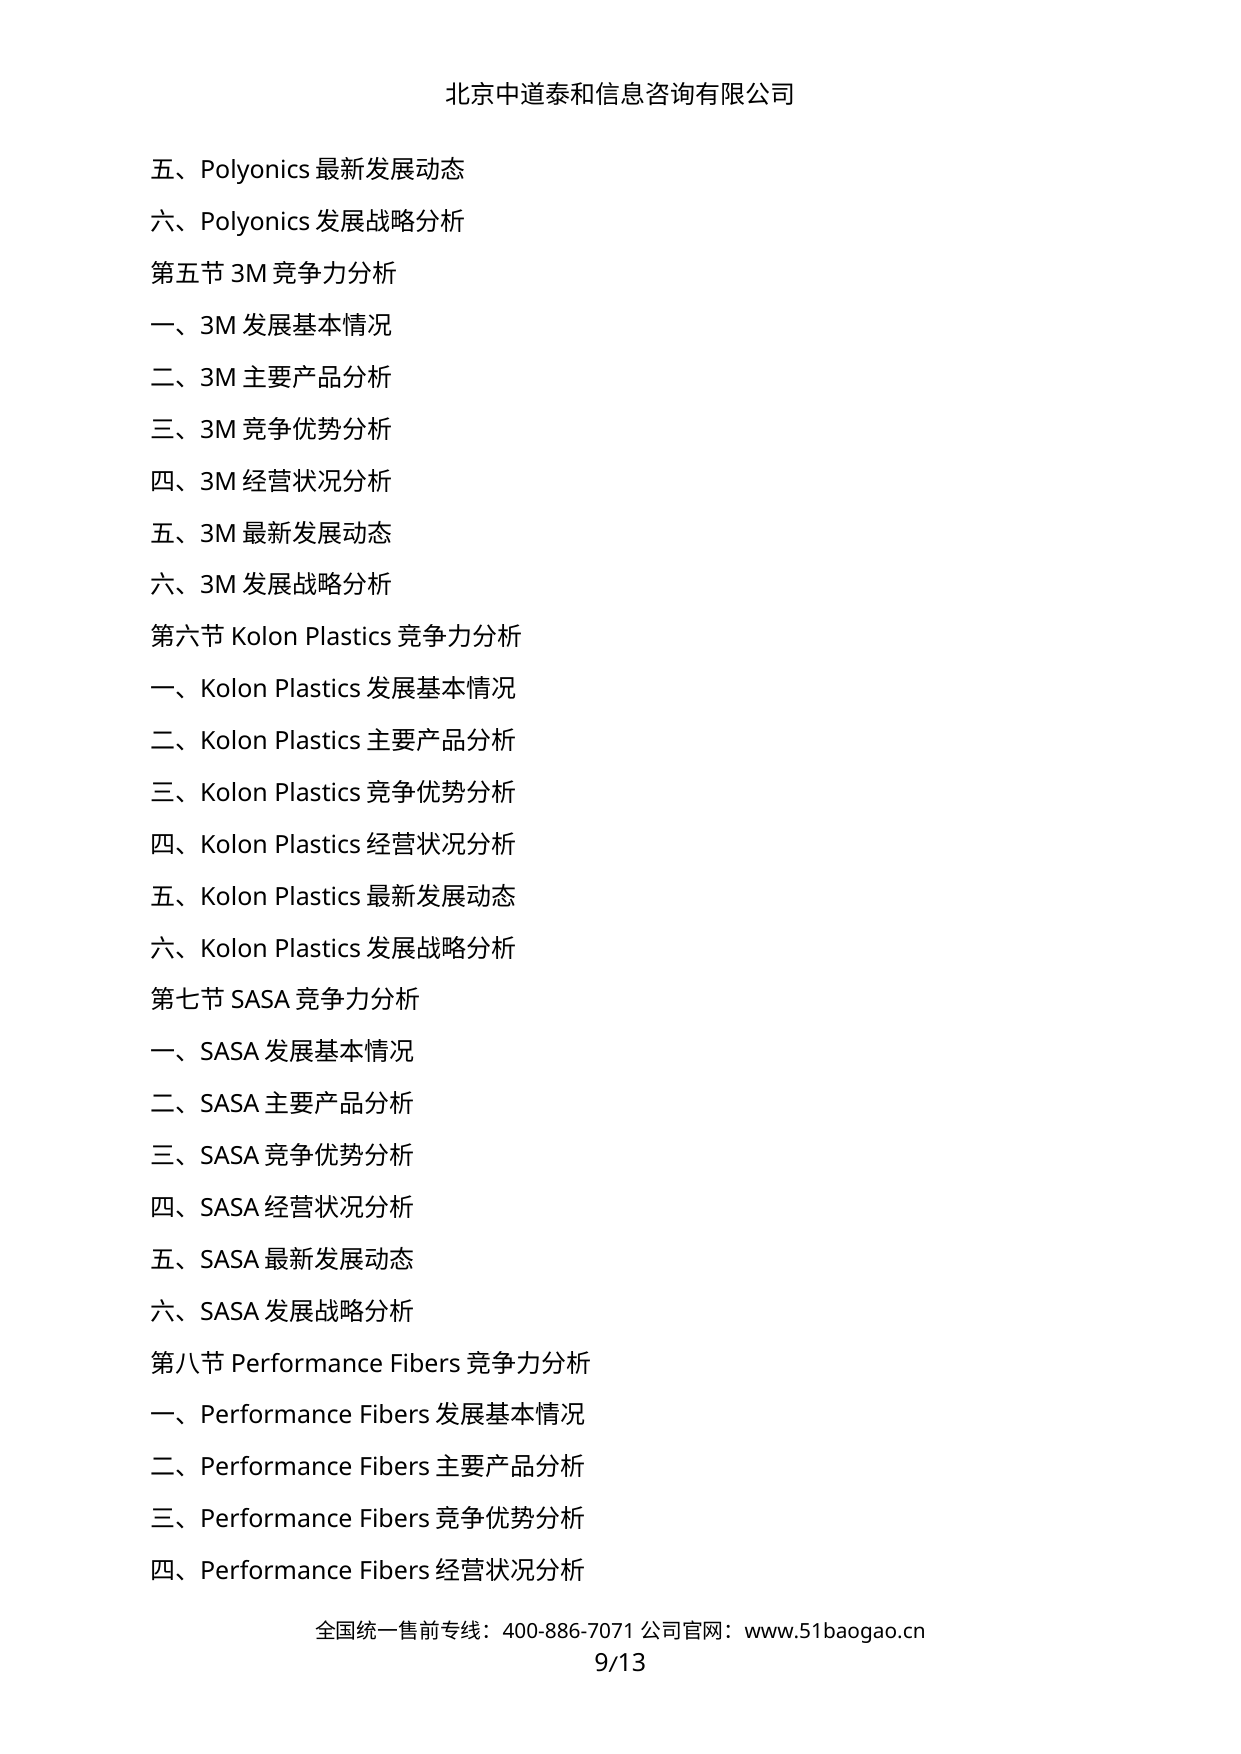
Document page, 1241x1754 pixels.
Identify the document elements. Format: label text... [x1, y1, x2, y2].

text 二、SASA主要产品分析 [150, 1084, 1090, 1120]
text 六、3M发展战略分析 [150, 565, 1090, 601]
text 二、3M主要产品分析 [150, 357, 1090, 394]
text 五、Kolon Plastics最新发展动态 [150, 876, 1090, 912]
text 四、3M经营状况分析 [150, 461, 1090, 497]
text 第六节 Kolon Plastics竞争力分析 [150, 617, 1090, 653]
text 六、SASA发展战略分析 [150, 1291, 1090, 1327]
text 二、Performance Fibers主要产品分析 [150, 1447, 1090, 1483]
text 三、Performance Fibers竞争优势分析 [150, 1499, 1090, 1535]
text 六、Kolon Plastics发展战略分析 [150, 928, 1090, 964]
text 四、Kolon Plastics经营状况分析 [150, 824, 1090, 861]
text 三、3M竞争优势分析 [150, 409, 1090, 446]
text 一、3M发展基本情况 [150, 306, 1090, 342]
text 六、Polyonics发展战略分析 [150, 202, 1090, 238]
text 三、SASA竞争优势分析 [150, 1136, 1090, 1172]
text 第八节 Performance Fibers竞争力分析 [150, 1343, 1090, 1379]
text 五、3M最新发展动态 [150, 513, 1090, 549]
text 二、Kolon Plastics主要产品分析 [150, 721, 1090, 757]
text 五、SASA最新发展动态 [150, 1239, 1090, 1276]
text 一、Kolon Plastics发展基本情况 [150, 669, 1090, 705]
text 四、Performance Fibers经营状况分析 [150, 1551, 1090, 1587]
text 第五节 3M竞争力分析 [150, 254, 1090, 290]
text 三、Kolon Plastics竞争优势分析 [150, 772, 1090, 809]
text 五、Polyonics最新发展动态 [150, 150, 1090, 186]
text 第七节 SASA竞争力分析 [150, 980, 1090, 1016]
text 四、SASA经营状况分析 [150, 1187, 1090, 1224]
text 一、Performance Fibers发展基本情况 [150, 1395, 1090, 1431]
text 一、SASA发展基本情况 [150, 1032, 1090, 1068]
